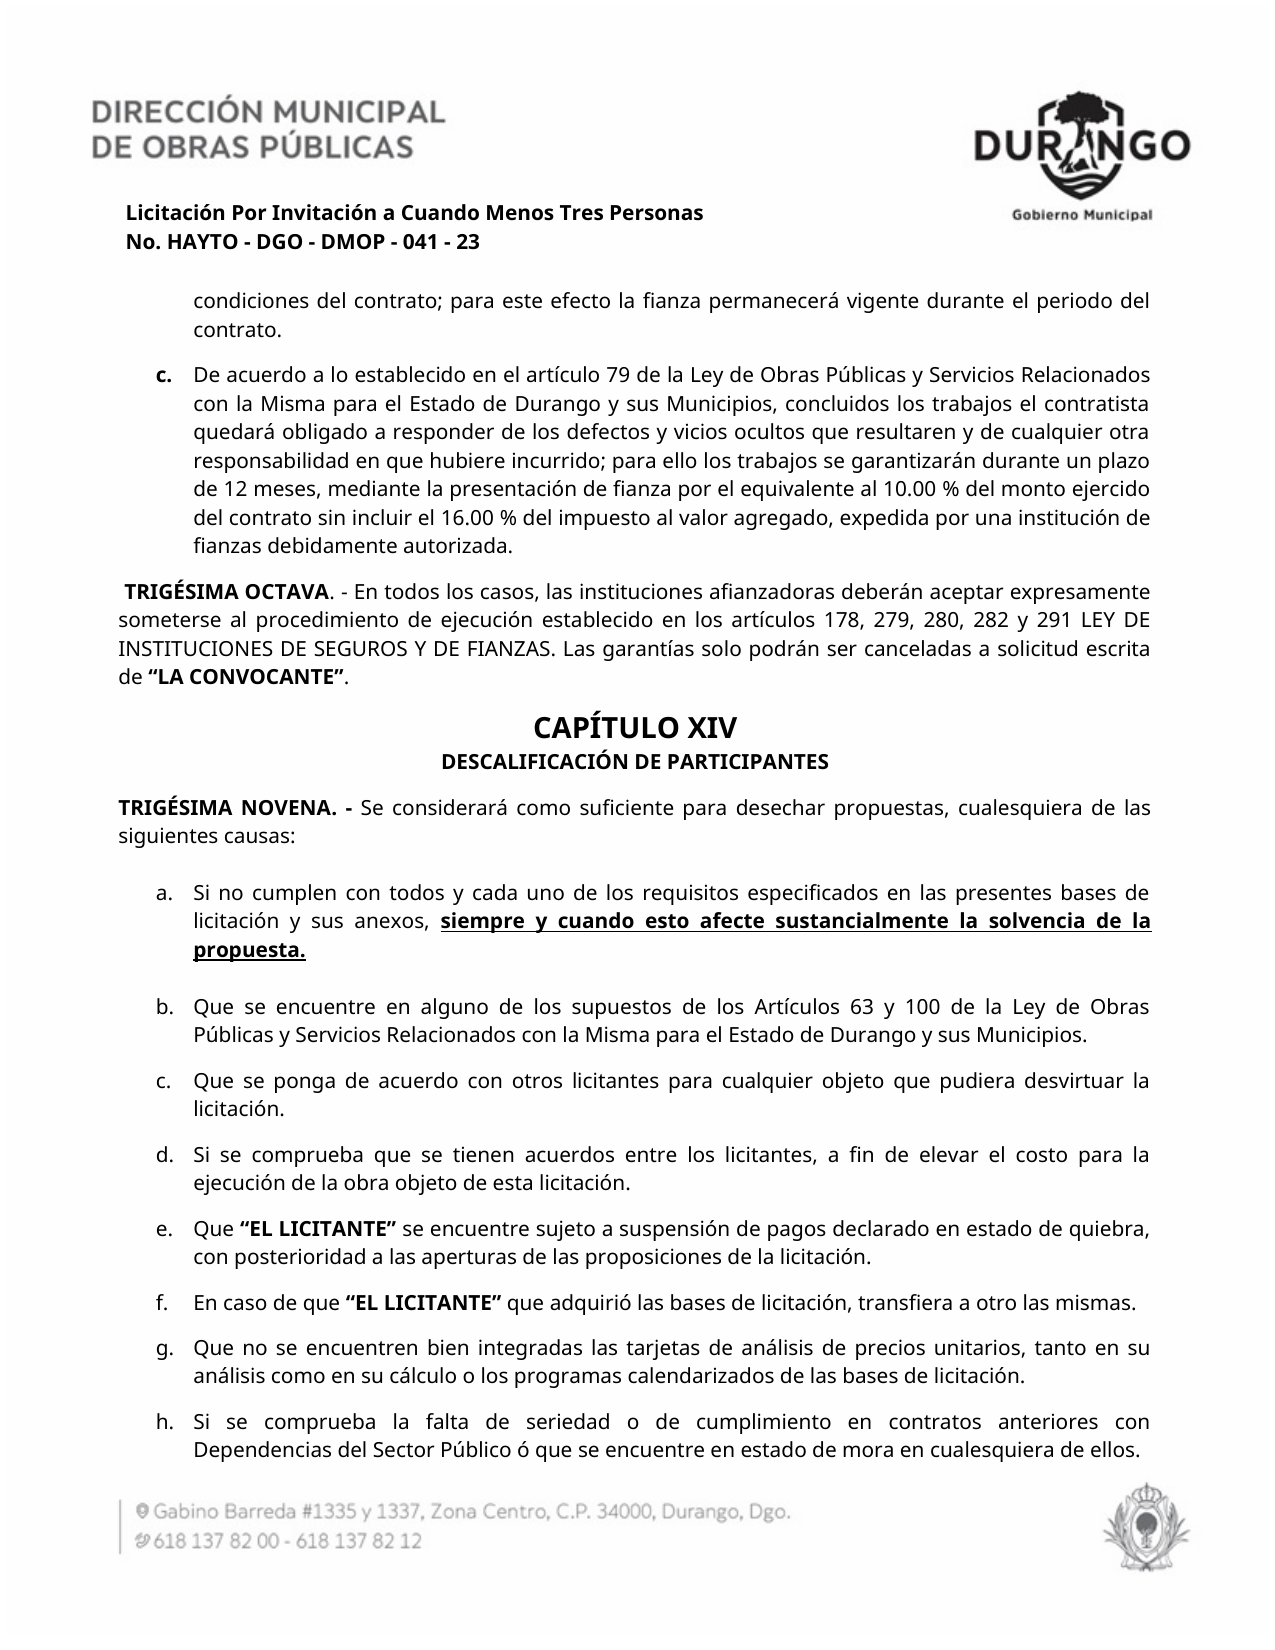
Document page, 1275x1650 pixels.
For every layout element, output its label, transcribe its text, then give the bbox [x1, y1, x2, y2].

list Que se encuentre en alguno de los supuestos de los Artículos 63 y 100 de la Ley de Obras Públicas y Servicios Relacionados con la Misma para el Estado de Durango y sus Municipios. [156, 992, 1152, 1049]
picture [7, 5, 1269, 1635]
list Que “EL LICITANTE” se encuentre sujeto a suspensión de pagos declarado en estado de quiebra, con posterioridad a las aperturas de las proposiciones de la licitación. [156, 1214, 1152, 1271]
list Que se ponga de acuerdo con otros licitantes para cualquier objeto que pudiera desvirtuar la licitación. [156, 1066, 1152, 1123]
text DESCALIFICACIÓN DE PARTICIPANTES [118, 747, 1152, 776]
list De acuerdo a lo establecido en el artículo 79 de la Ley de Obras Públicas y Servicios Relacionados con la Misma para el Estado de Durango y sus Municipios, concluidos los trabajos el contratista quedará obligado a responder de los defectos y vicios ocultos que resultaren y de cualquier otra responsabilidad en que hubiere incurrido; para ello los trabajos se garantizarán durante un plazo de 12 meses, mediante la presentación de fianza por el equivalente al 10.00 % del monto ejercido del contrato sin incluir el 16.00 % del impuesto al valor agregado, expedida por una institución de fianzas debidamente autorizada. [156, 361, 1152, 560]
list Si se comprueba que se tienen acuerdos entre los licitantes, a fin de elevar el costo para la ejecución de la obra objeto de esta licitación. [156, 1140, 1152, 1197]
list Si se comprueba la falta de seriedad o de cumplimiento en contratos anteriores con Dependencias del Sector Público ó que se encuentre en estado de mora en cualesquiera de ellos. [156, 1407, 1152, 1464]
text TRIGÉSIMA NOVENA. - Se considerará como suficiente para desechar propuestas, cualesquiera de las siguientes causas: [118, 793, 1152, 850]
text CAPÍTULO XIV [118, 708, 1152, 747]
list Si no cumplen con todos y cada uno de los requisitos especificados en las presentes bases de licitación y sus anexos, siempre y cuando esto afecte sustancialmente la solvencia de la propuesta. [156, 878, 1152, 963]
list En caso de que “EL LICITANTE” que adquirió las bases de licitación, transfiera a otro las mismas. [156, 1288, 1152, 1316]
text TRIGÉSIMA OCTAVA. - En todos los casos, las instituciones afianzadoras deberán aceptar expresamente someterse al procedimiento de ejecución establecido en los artículos 178, 279, 280, 282 y 291 LEY DE INSTITUCIONES DE SEGUROS Y DE FIANZAS. Las garantías solo podrán ser canceladas a solicitud escrita de “”. [118, 577, 1152, 691]
list Que no se encuentren bien integradas las tarjetas de análisis de precios unitarios, tanto en su análisis como en su cálculo o los programas calendarizados de las bases de licitación. [156, 1333, 1152, 1390]
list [156, 287, 1152, 343]
